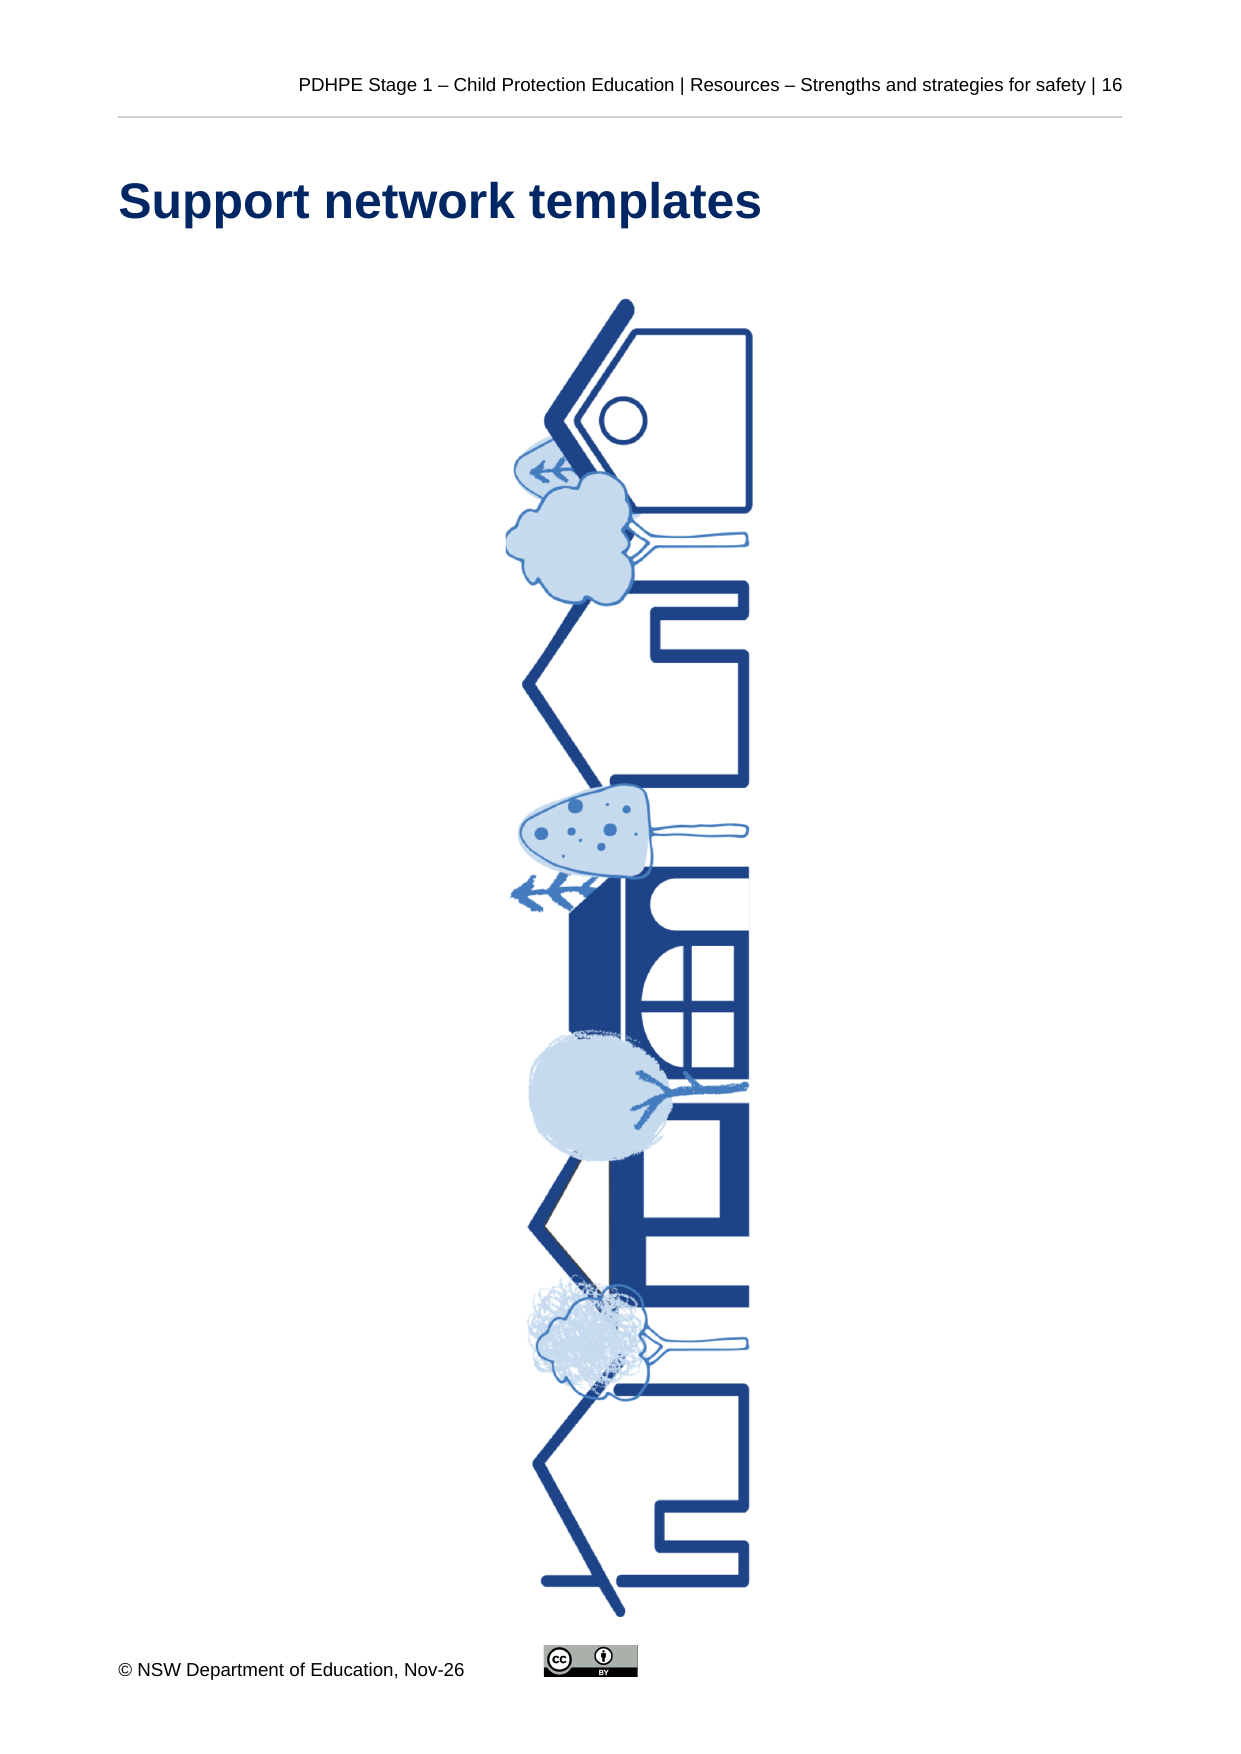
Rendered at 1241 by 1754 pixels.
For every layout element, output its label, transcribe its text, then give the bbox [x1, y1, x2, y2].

subtitle Support network templates [118, 172, 1122, 229]
picture [543, 1645, 638, 1677]
picture [506, 299, 755, 1616]
